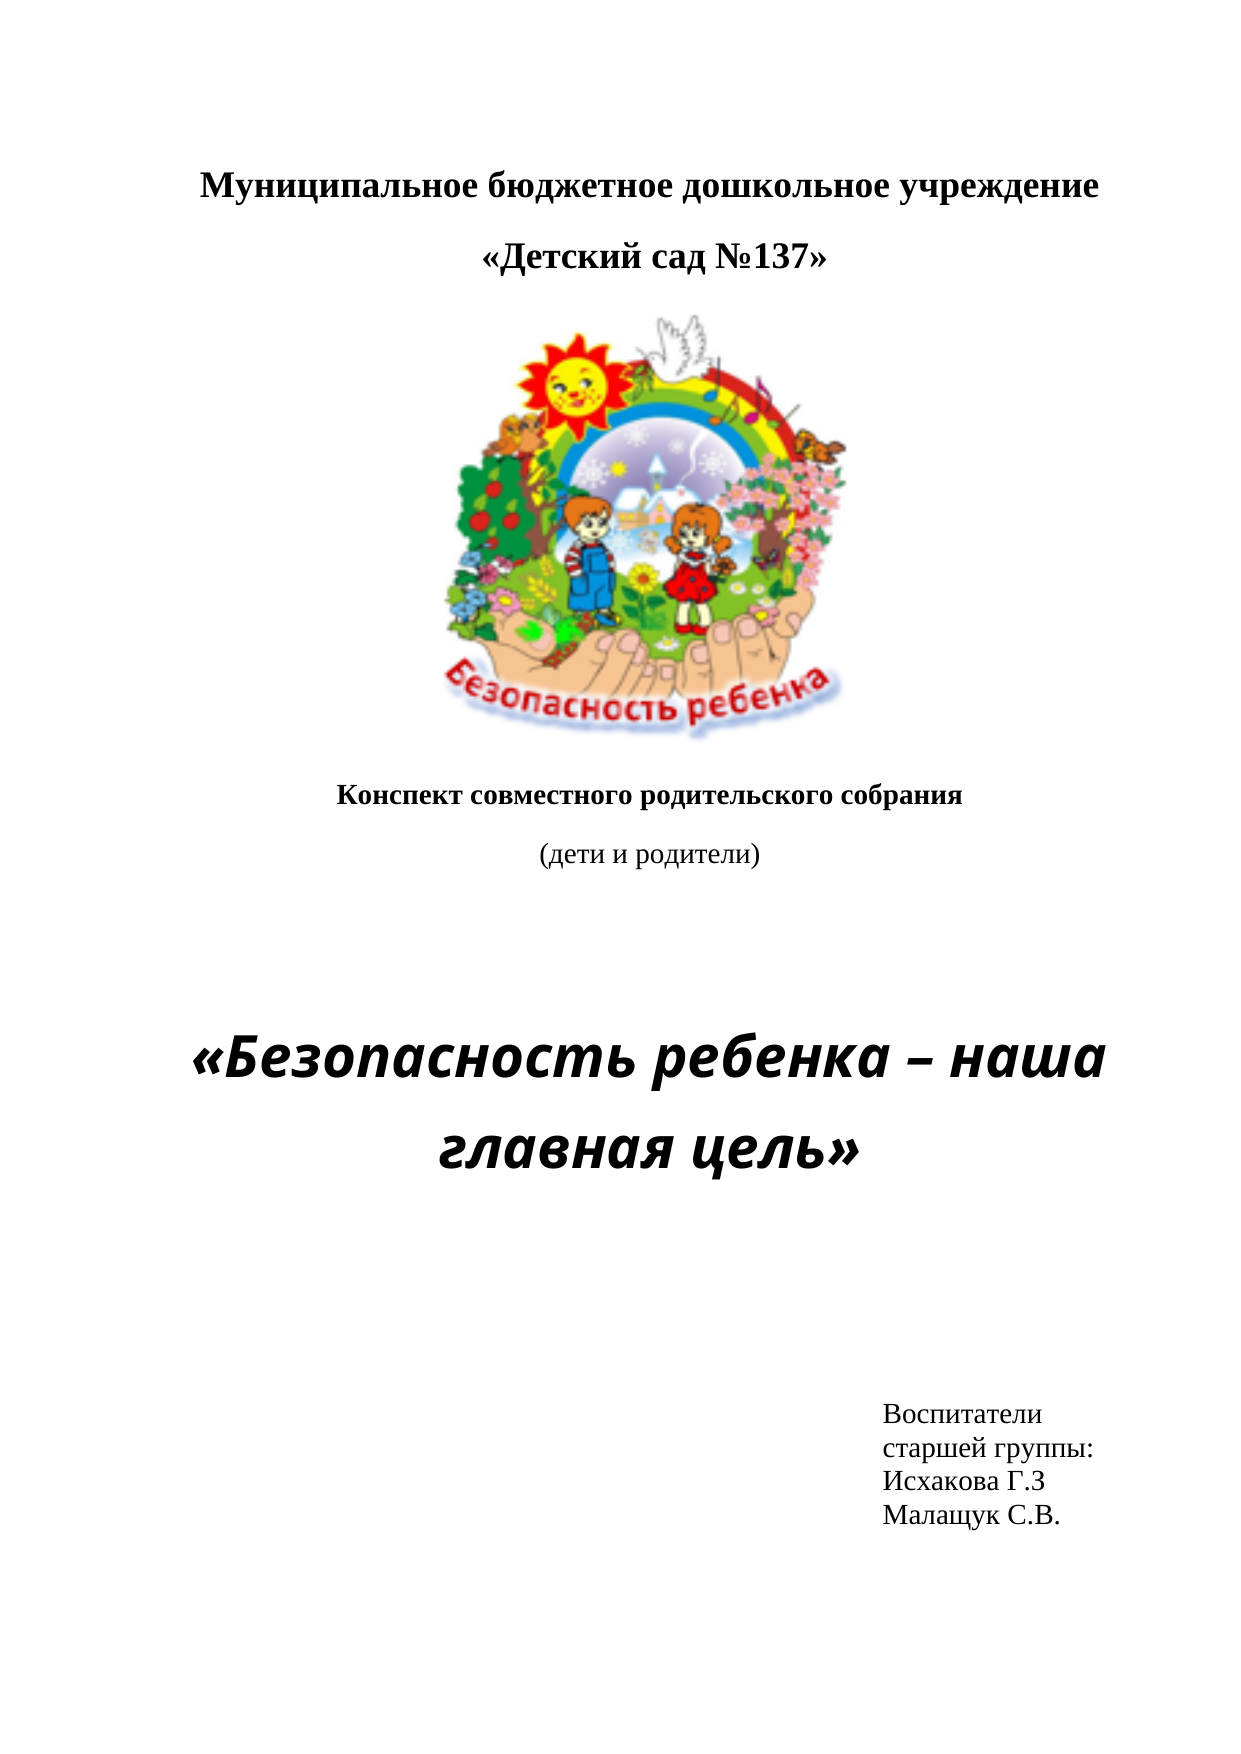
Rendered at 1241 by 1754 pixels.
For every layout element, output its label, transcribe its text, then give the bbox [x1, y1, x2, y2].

text «Детский сад №137» [162, 233, 1137, 276]
text «Безопасность ребенка – наша главная цель» [162, 1014, 1137, 1185]
table_header Воспитатели старшей группы: Исхакова Г.З Малащук С.В. [871, 1396, 1148, 1530]
text Конспект совместного родительского собрания [162, 777, 1137, 811]
text Муниципальное бюджетное дошкольное учреждение [162, 163, 1137, 206]
text (дети и родители) [162, 836, 1137, 870]
picture [437, 303, 863, 752]
